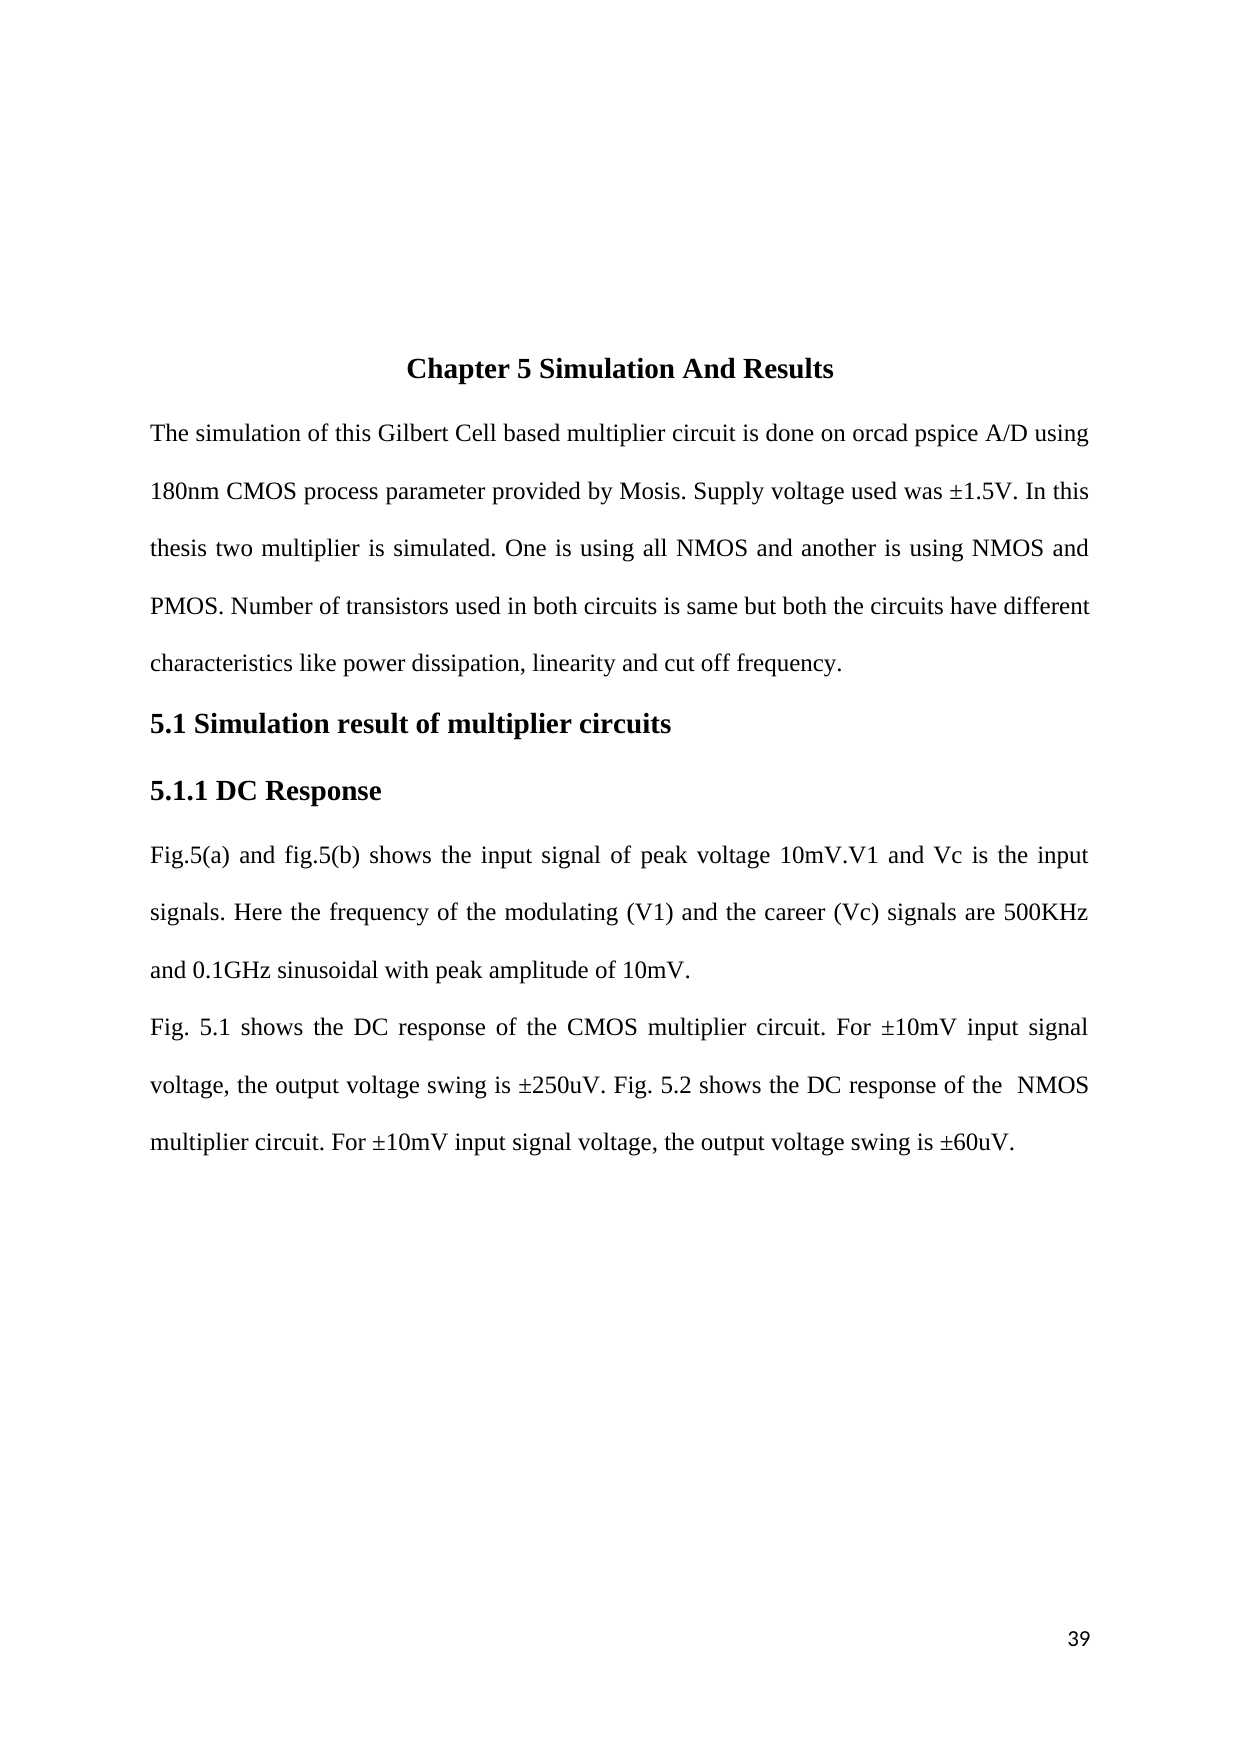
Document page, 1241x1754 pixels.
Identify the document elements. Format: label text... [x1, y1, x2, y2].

text The simulation of this Gilbert Cell based multiplier circuit is done on orcad pspice A/D using 180nm CMOS process parameter provided by Mosis. Supply voltage used was ±1.5V. In this thesis two multiplier is simulated. One is using all NMOS and another is using NMOS and PMOS. Number of transistors used in both circuits is same but both the circuits have different characteristics like power dissipation, linearity and cut off frequency. [150, 418, 1090, 677]
text Chapter 5 Simulation And Results [150, 351, 1090, 385]
text 5.1.1 DC Response [150, 773, 1090, 806]
text 5.1 Simulation result of multiplier circuits [150, 706, 1090, 739]
text Fig.5(a) and fig.5(b) shows the input signal of peak voltage 10mV.V1 and Vc is the input signals. Here the frequency of the modulating (V1) and the career (Vc) signals are 500KHz and 0.1GHz sinusoidal with peak amplitude of 10mV. [150, 840, 1090, 984]
text Fig. 5.1 shows the DC response of the CMOS multiplier circuit. For ±10mV input signal voltage, the output voltage swing is ±250uV. Fig. 5.2 shows the DC response of the NMOS multiplier circuit. For ±10mV input signal voltage, the output voltage swing is ±60uV. [150, 1012, 1090, 1156]
